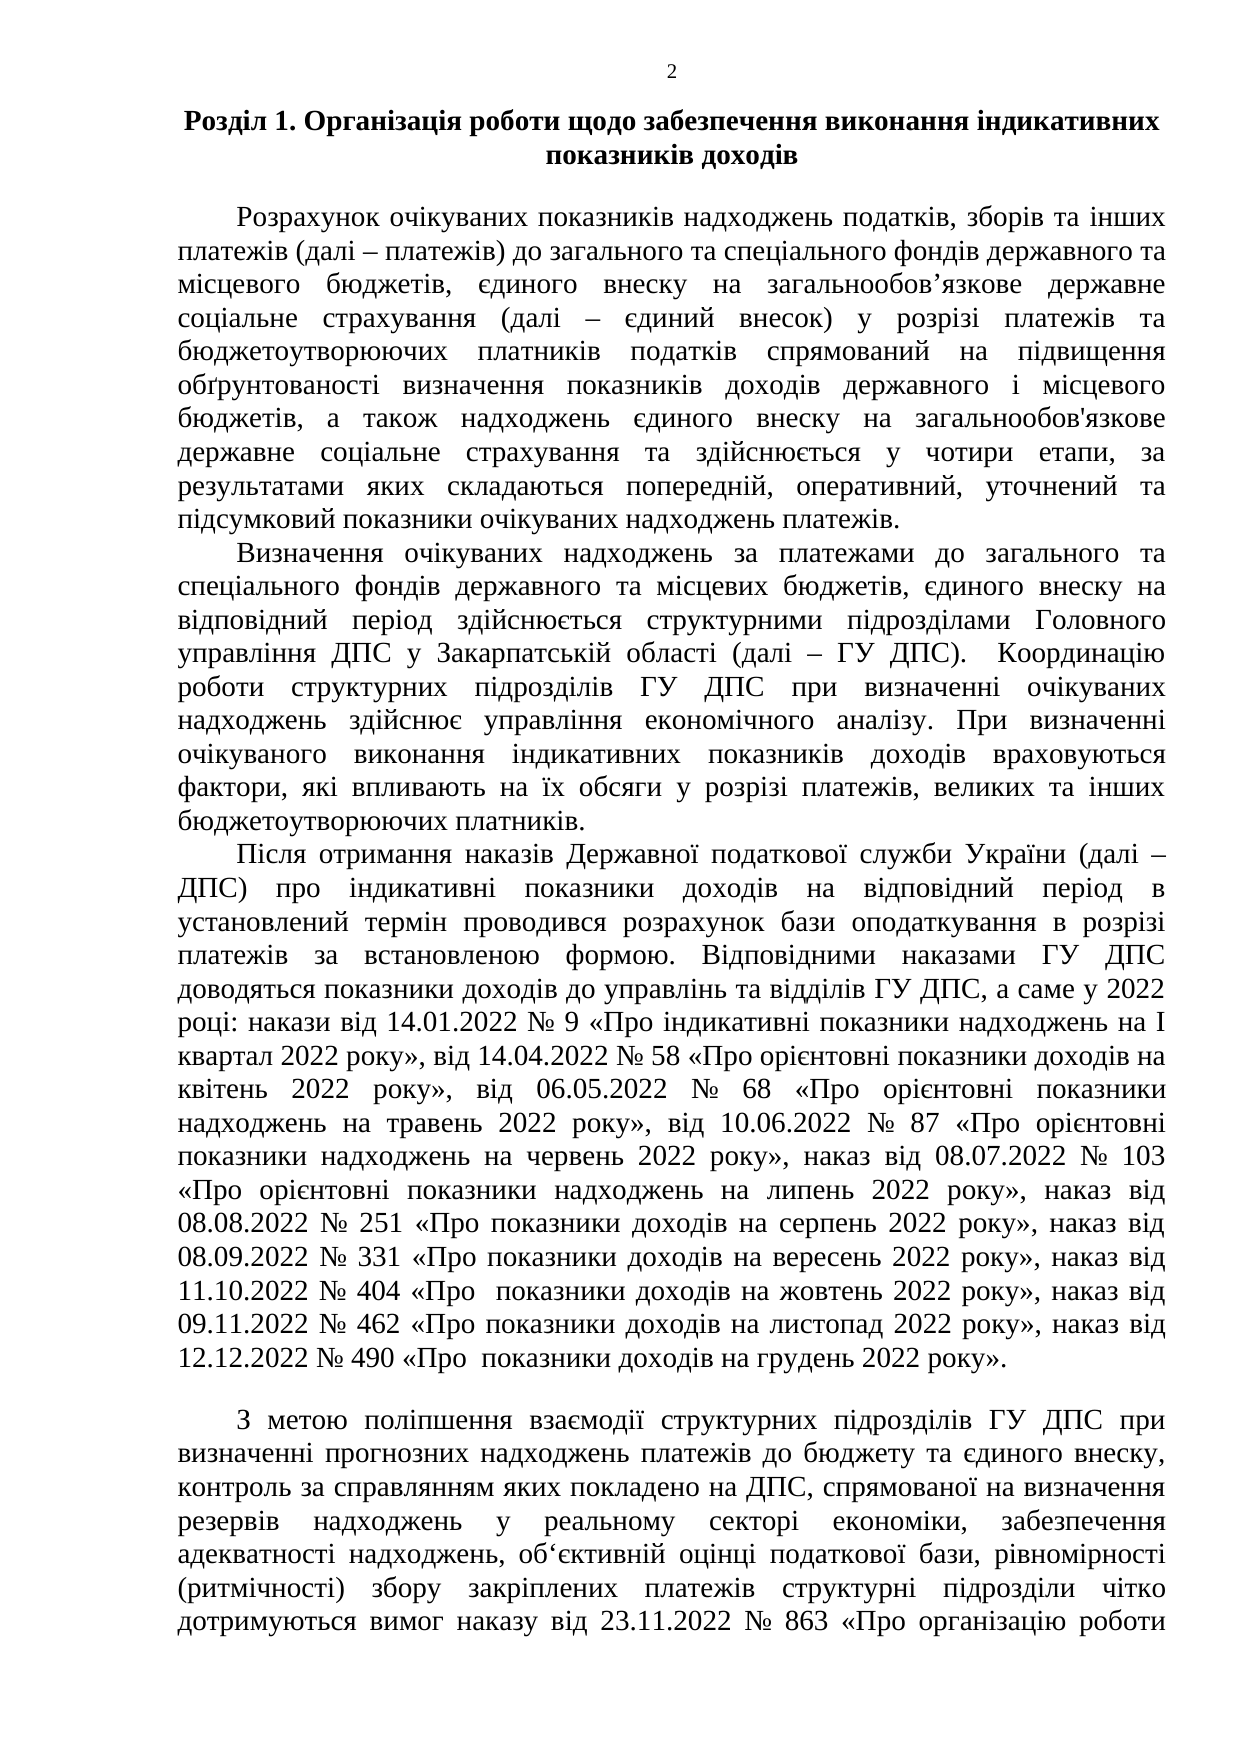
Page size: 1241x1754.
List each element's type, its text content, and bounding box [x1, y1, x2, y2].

text Визначення очікуваних надходжень за платежами до загального та спеціального фондів державного та місцевих бюджетів, єдиного внеску на відповідний період здійснюється структурними підрозділами Головного управління ДПС у Закарпатській області (далі – ГУ ДПС). Координацію роботи структурних підрозділів ГУ ДПС при визначенні очікуваних надходжень здійснює управління економічного аналізу. При визначенні очікуваного виконання індикативних показників доходів враховуються фактори, які впливають на їх обсяги у розрізі платежів, великих та інших бюджетоутворюючих платників. [177, 535, 1167, 837]
text Після отримання наказів Державної податкової служби України (далі – ДПС) про індикативні показники доходів на відповідний період в установлений термін проводився розрахунок бази оподаткування в розрізі платежів за встановленою формою. Відповідними наказами ГУ ДПС доводяться показники доходів до управлінь та відділів ГУ ДПС, а саме у 2022 році: накази від 14.01.2022 № 9 «Про індикативні показники надходжень на І квартал 2022 року», від 14.04.2022 № 58 «Про орієнтовні показники доходів на квітень 2022 року», від 06.05.2022 № 68 «Про орієнтовні показники надходжень на травень 2022 року», від 10.06.2022 № 87 «Про орієнтовні показники надходжень на червень 2022 року», наказ від 08.07.2022 № 103 «Про орієнтовні показники надходжень на липень 2022 року», наказ від 08.08.2022 № 251 «Про показники доходів на серпень 2022 року», наказ від 08.09.2022 № 331 «Про показники доходів на вересень 2022 року», наказ від 11.10.2022 № 404 «Про показники доходів на жовтень 2022 року», наказ від 09.11.2022 № 462 «Про показники доходів на листопад 2022 року», наказ від 12.12.2022 № 490 «Про показники доходів на грудень 2022 року». [177, 837, 1167, 1373]
text Розрахунок очікуваних показників надходжень податків, зборів та інших платежів (далі – платежів) до загального та спеціального фондів державного та місцевого бюджетів, єдиного внеску на загальнообов’язкове державне соціальне страхування (далі – єдиний внесок) у розрізі платежів та бюджетоутворюючих платників податків спрямований на підвищення обґрунтованості визначення показників доходів державного і місцевого бюджетів, а також надходжень єдиного внеску на загальнообов'язкове державне соціальне страхування та здійснюється у чотири етапи, за результатами яких складаються попередній, оперативний, уточнений та підсумковий показники очікуваних надходжень платежів. [177, 199, 1167, 535]
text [177, 1402, 1167, 1637]
text Розділ 1. Організація роботи щодо забезпечення виконання індикативних показників доходів [183, 103, 1161, 171]
